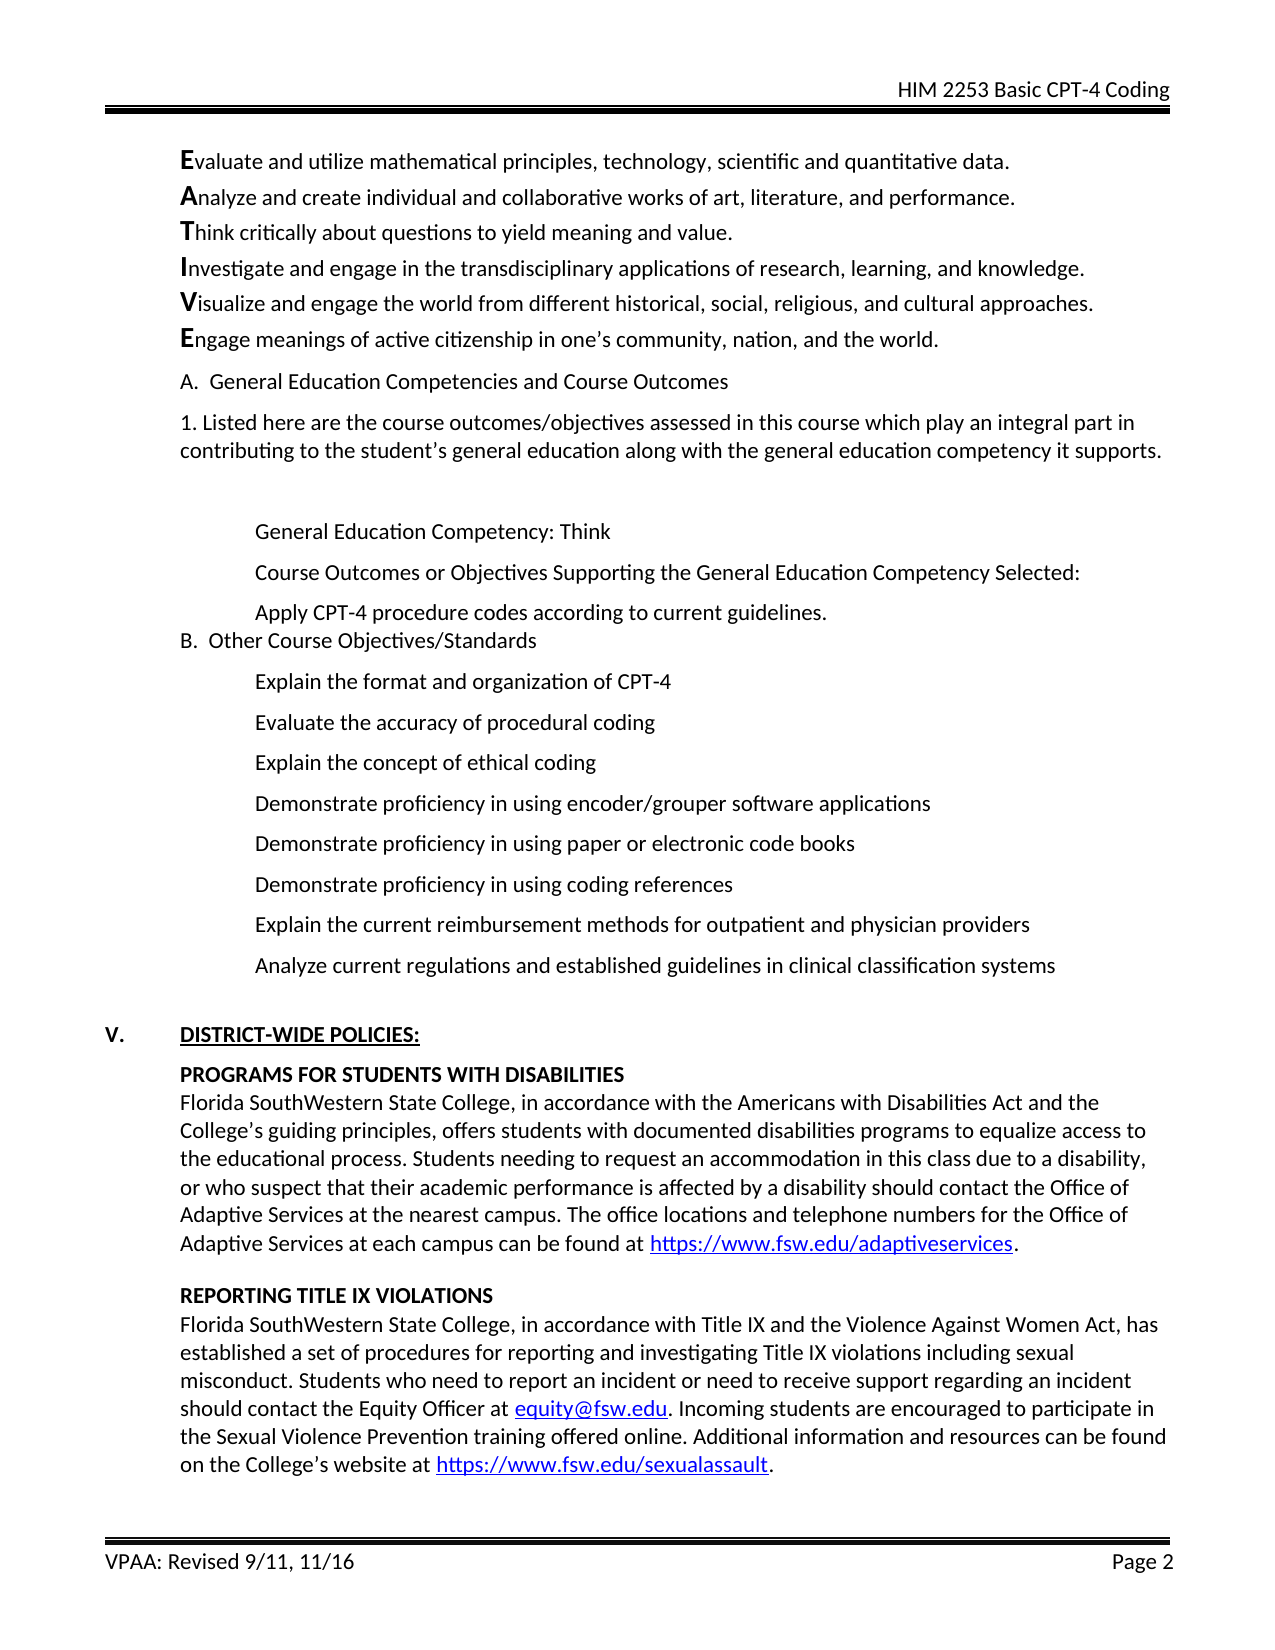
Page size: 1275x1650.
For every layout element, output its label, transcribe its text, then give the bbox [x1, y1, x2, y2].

text Apply CPT-4 procedure codes according to current guidelines. B. Other Course Objectives/Standards [180, 598, 1170, 654]
text Analyze and create individual and collaborative works of art, literature, and performance. [180, 177, 1170, 212]
text Visualize and engage the world from different historical, social, religious, and cultural approaches. [180, 283, 1170, 319]
subtitle REPORTING TITLE IX VIOLATIONS [105, 1282, 1170, 1310]
text Evaluate the accuracy of procedural coding [180, 708, 1170, 736]
text Demonstrate proficiency in using coding references [180, 870, 1170, 898]
text Demonstrate proficiency in using encoder/grouper software applications [180, 789, 1170, 817]
text Explain the format and organization of CPT-4 [180, 667, 1170, 695]
text Think critically about questions to yield meaning and value. [180, 212, 1170, 248]
text Course Outcomes or Objectives Supporting the General Education Competency Selected: [180, 558, 1170, 586]
text Explain the concept of ethical coding [180, 748, 1170, 776]
subtitle DISTRICT-WIDE POLICIES: [105, 1020, 1170, 1048]
text General Education Competency: Think [180, 517, 1170, 546]
text Demonstrate proficiency in using paper or electronic code books [180, 829, 1170, 857]
text Florida SouthWestern State College, in accordance with Title IX and the Violence Against Women Act, has established a set of procedures for reporting and investigating Title IX violations including sexual misconduct. Students who need to report an incident or need to receive support regarding an incident should contact the Equity Officer at equity@fsw.edu. Incoming students are encouraged to participate in the Sexual Violence Prevention training offered online. Additional information and resources can be found on the College’s website at https://www.fsw.edu/sexualassault. [180, 1310, 1170, 1478]
text A. General Education Competencies and Course Outcomes [180, 367, 1170, 395]
text Engage meanings of active citizenship in one’s community, nation, and the world. [180, 319, 1170, 355]
text Analyze current regulations and established guidelines in clinical classification systems [180, 951, 1170, 1007]
text Explain the current reimbursement methods for outpatient and physician providers [180, 910, 1170, 938]
text Evaluate and utilize mathematical principles, technology, scientific and quantitative data. [180, 141, 1170, 177]
text 1. Listed here are the course outcomes/objectives assessed in this course which play an integral part in contributing to the student’s general education along with the general education competency it supports. [180, 408, 1170, 464]
text Investigate and engage in the transdisciplinary applications of research, learning, and knowledge. [180, 248, 1170, 283]
subtitle PROGRAMS FOR STUDENTS WITH DISABILITIES [105, 1061, 1170, 1088]
text Florida SouthWestern State College, in accordance with the Americans with Disabilities Act and the College’s guiding principles, offers students with documented disabilities programs to equalize access to the educational process. Students needing to request an accommodation in this class due to a disability, or who suspect that their academic performance is affected by a disability should contact the Office of Adaptive Services at the nearest campus. The office locations and telephone numbers for the Office of Adaptive Services at each campus can be found at https://www.fsw.edu/adaptiveservices. [180, 1088, 1170, 1257]
